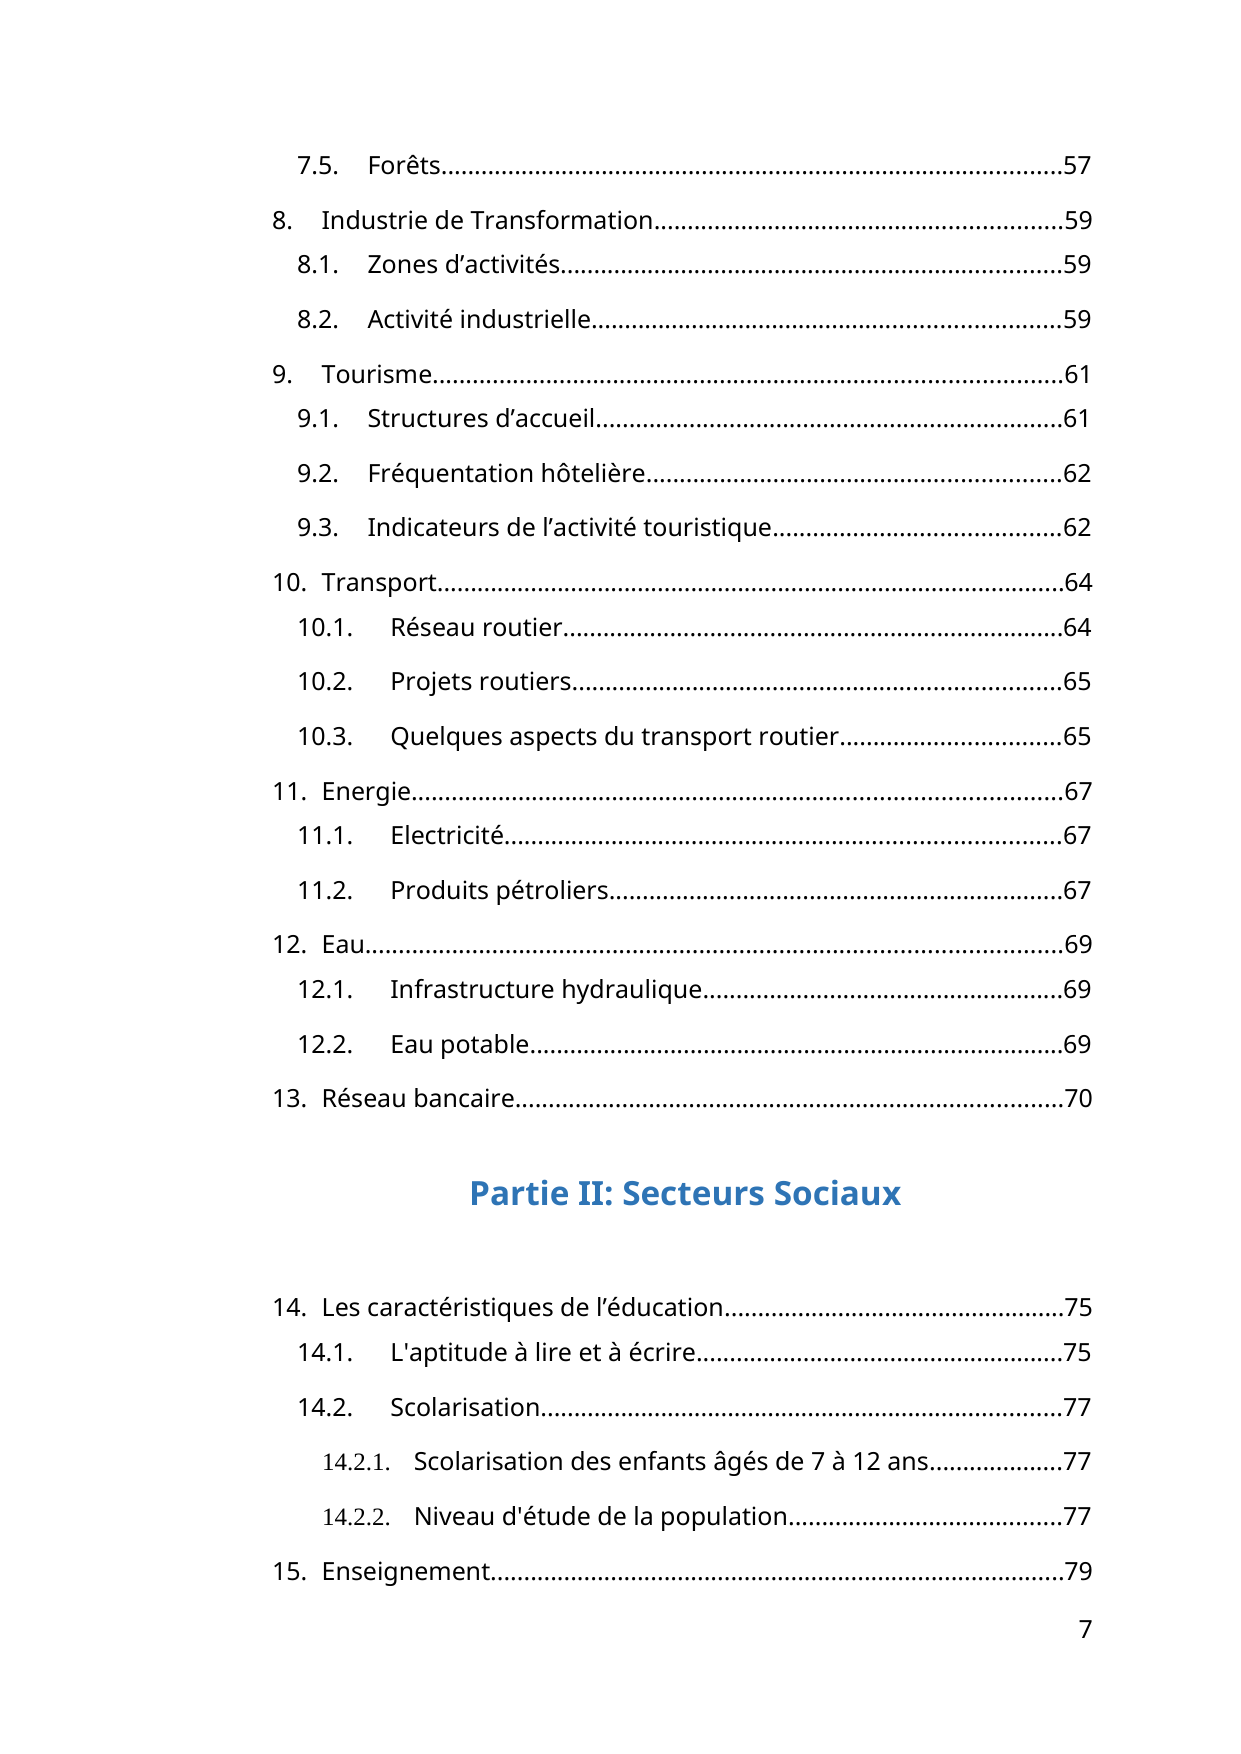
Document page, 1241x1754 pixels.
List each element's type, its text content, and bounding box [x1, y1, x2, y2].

text 11.1. Electricité 67 [232, 818, 1092, 852]
text 8. Industrie de Transformation 59 [207, 202, 1092, 236]
text 9.1. Structures d’accueil 61 [232, 401, 1092, 435]
text 7.5. Forêts 57 [232, 148, 1092, 182]
text 11. Energie 67 [207, 773, 1092, 807]
text 9. Tourisme 61 [207, 356, 1092, 390]
text 13. Réseau bancaire 70 [207, 1081, 1092, 1115]
text 11.2. Produits pétroliers 67 [232, 872, 1092, 907]
text 14.2. Scolarisation 77 [232, 1389, 1092, 1423]
text 14.1. L'aptitude à lire et à écrire 75 [232, 1334, 1092, 1369]
text 10. Transport 64 [207, 565, 1092, 599]
text 12.1. Infrastructure hydraulique 69 [232, 972, 1092, 1006]
text 10.1. Réseau routier 64 [232, 609, 1092, 643]
text 10.2. Projets routiers 65 [232, 664, 1092, 698]
text 9.2. Fréquentation hôtelière 62 [232, 455, 1092, 489]
text 15. Enseignement 79 [207, 1553, 1092, 1587]
text Partie II: Secteurs Sociaux [213, 1170, 1092, 1215]
text 12.2. Eau potable 69 [232, 1026, 1092, 1060]
text 14. Les caractéristiques de l’éducation 75 [207, 1290, 1092, 1324]
text 8.2. Activité industrielle 59 [232, 302, 1092, 336]
text 10.3. Quelques aspects du transport routier 65 [232, 719, 1092, 753]
text 12. Eau 69 [207, 927, 1092, 961]
text 8.1. Zones d’activités 59 [232, 247, 1092, 281]
text 14.2.1. Scolarisation des enfants âgés de 7 à 12 ans 77 [257, 1444, 1092, 1478]
text 14.2.2. Niveau d'étude de la population 77 [257, 1499, 1092, 1533]
text 9.3. Indicateurs de l’activité touristique 62 [232, 510, 1092, 544]
